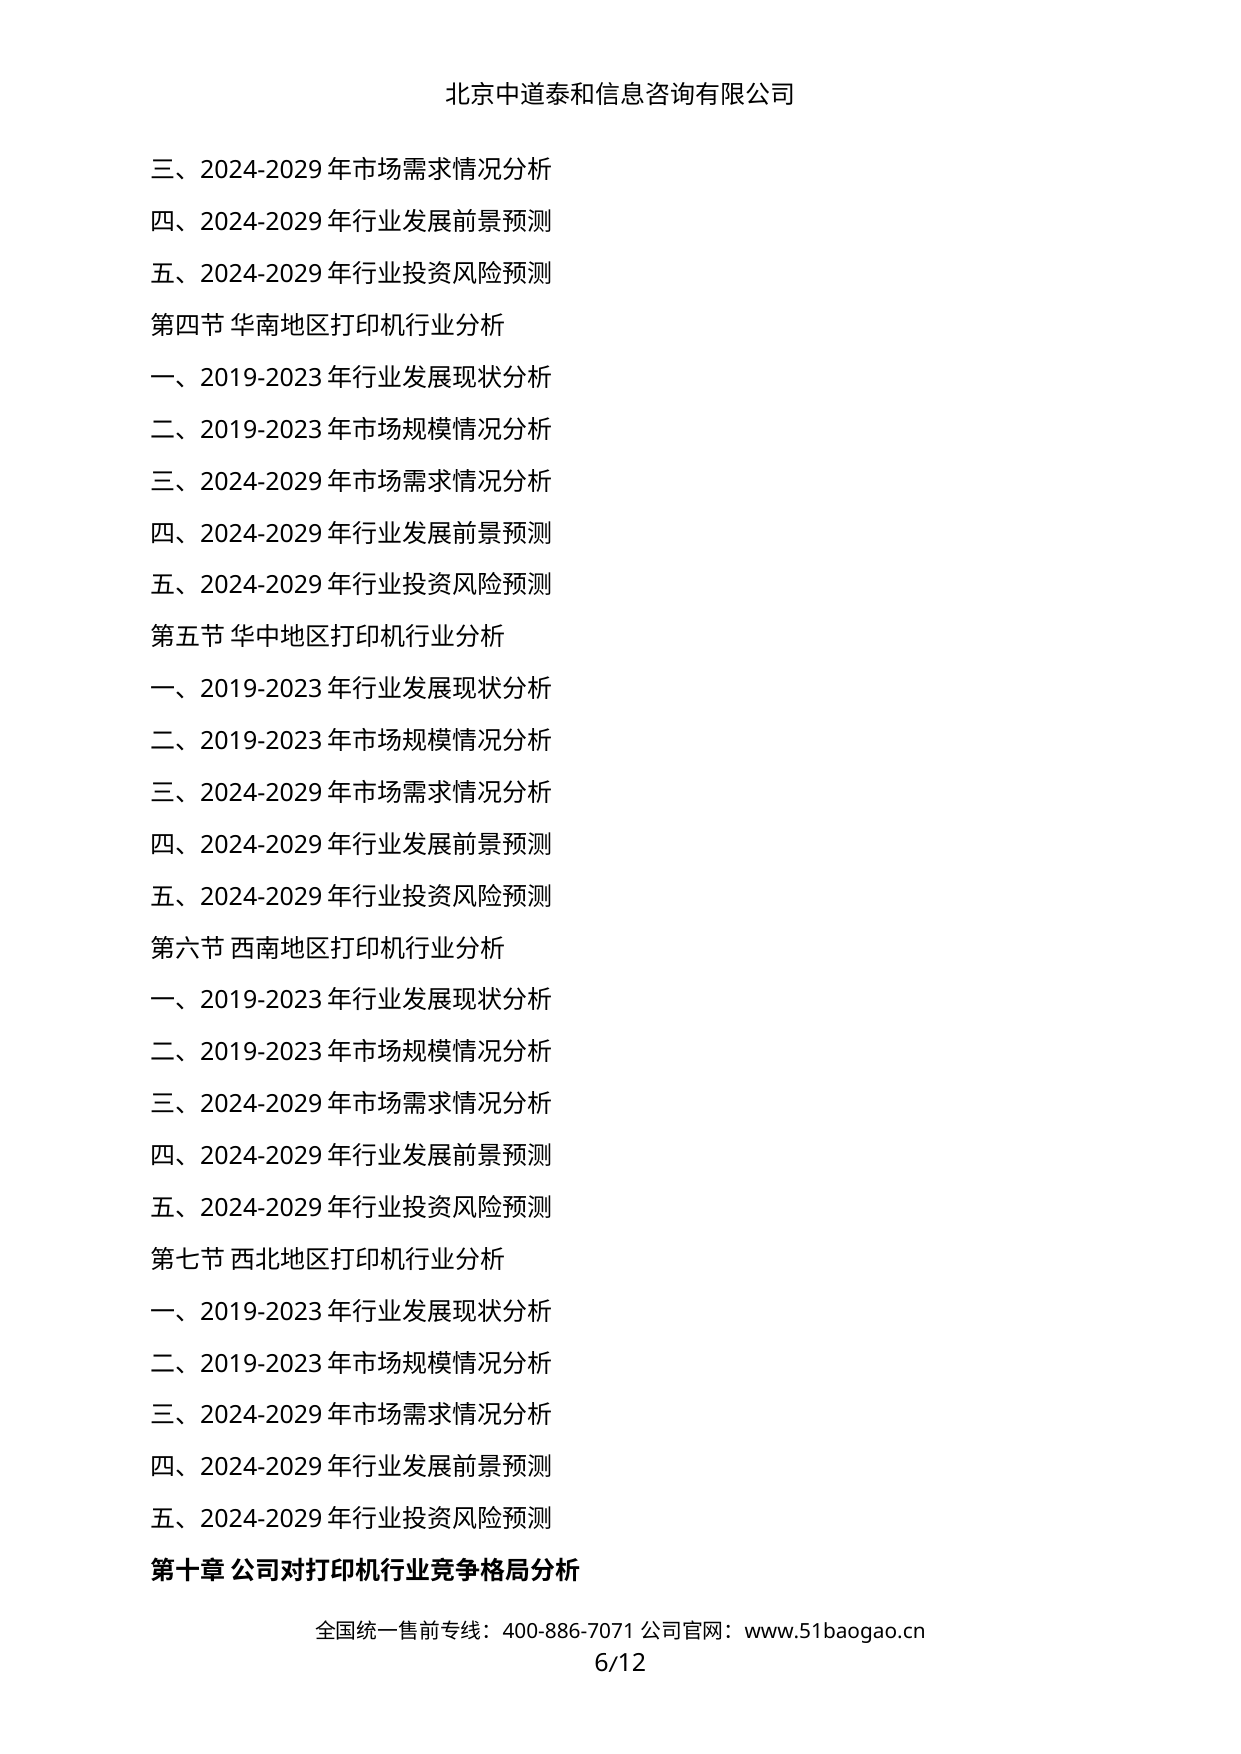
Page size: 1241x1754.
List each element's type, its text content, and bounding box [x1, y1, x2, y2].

text 二、2019-2023年市场规模情况分析 [150, 409, 1090, 446]
text 四、2024-2029年行业发展前景预测 [150, 1136, 1090, 1172]
text 三、2024-2029年市场需求情况分析 [150, 150, 1090, 186]
text 五、2024-2029年行业投资风险预测 [150, 1187, 1090, 1224]
text 二、2019-2023年市场规模情况分析 [150, 1032, 1090, 1068]
text 一、2019-2023年行业发展现状分析 [150, 669, 1090, 705]
text 四、2024-2029年行业发展前景预测 [150, 1447, 1090, 1483]
text 五、2024-2029年行业投资风险预测 [150, 565, 1090, 601]
text 一、2019-2023年行业发展现状分析 [150, 1291, 1090, 1327]
text 五、2024-2029年行业投资风险预测 [150, 876, 1090, 912]
text 第五节 华中地区打印机行业分析 [150, 617, 1090, 653]
text 五、2024-2029年行业投资风险预测 [150, 254, 1090, 290]
text 第四节 华南地区打印机行业分析 [150, 306, 1090, 342]
text 第十章 公司对打印机行业竞争格局分析 [150, 1551, 1090, 1587]
text 四、2024-2029年行业发展前景预测 [150, 824, 1090, 861]
text 一、2019-2023年行业发展现状分析 [150, 357, 1090, 394]
text 二、2019-2023年市场规模情况分析 [150, 1343, 1090, 1379]
text 三、2024-2029年市场需求情况分析 [150, 1395, 1090, 1431]
text 三、2024-2029年市场需求情况分析 [150, 1084, 1090, 1120]
text 二、2019-2023年市场规模情况分析 [150, 721, 1090, 757]
text 三、2024-2029年市场需求情况分析 [150, 772, 1090, 809]
text 第六节 西南地区打印机行业分析 [150, 928, 1090, 964]
text 第七节 西北地区打印机行业分析 [150, 1239, 1090, 1276]
text 三、2024-2029年市场需求情况分析 [150, 461, 1090, 497]
text 四、2024-2029年行业发展前景预测 [150, 202, 1090, 238]
text 一、2019-2023年行业发展现状分析 [150, 980, 1090, 1016]
text 四、2024-2029年行业发展前景预测 [150, 513, 1090, 549]
text 五、2024-2029年行业投资风险预测 [150, 1499, 1090, 1535]
